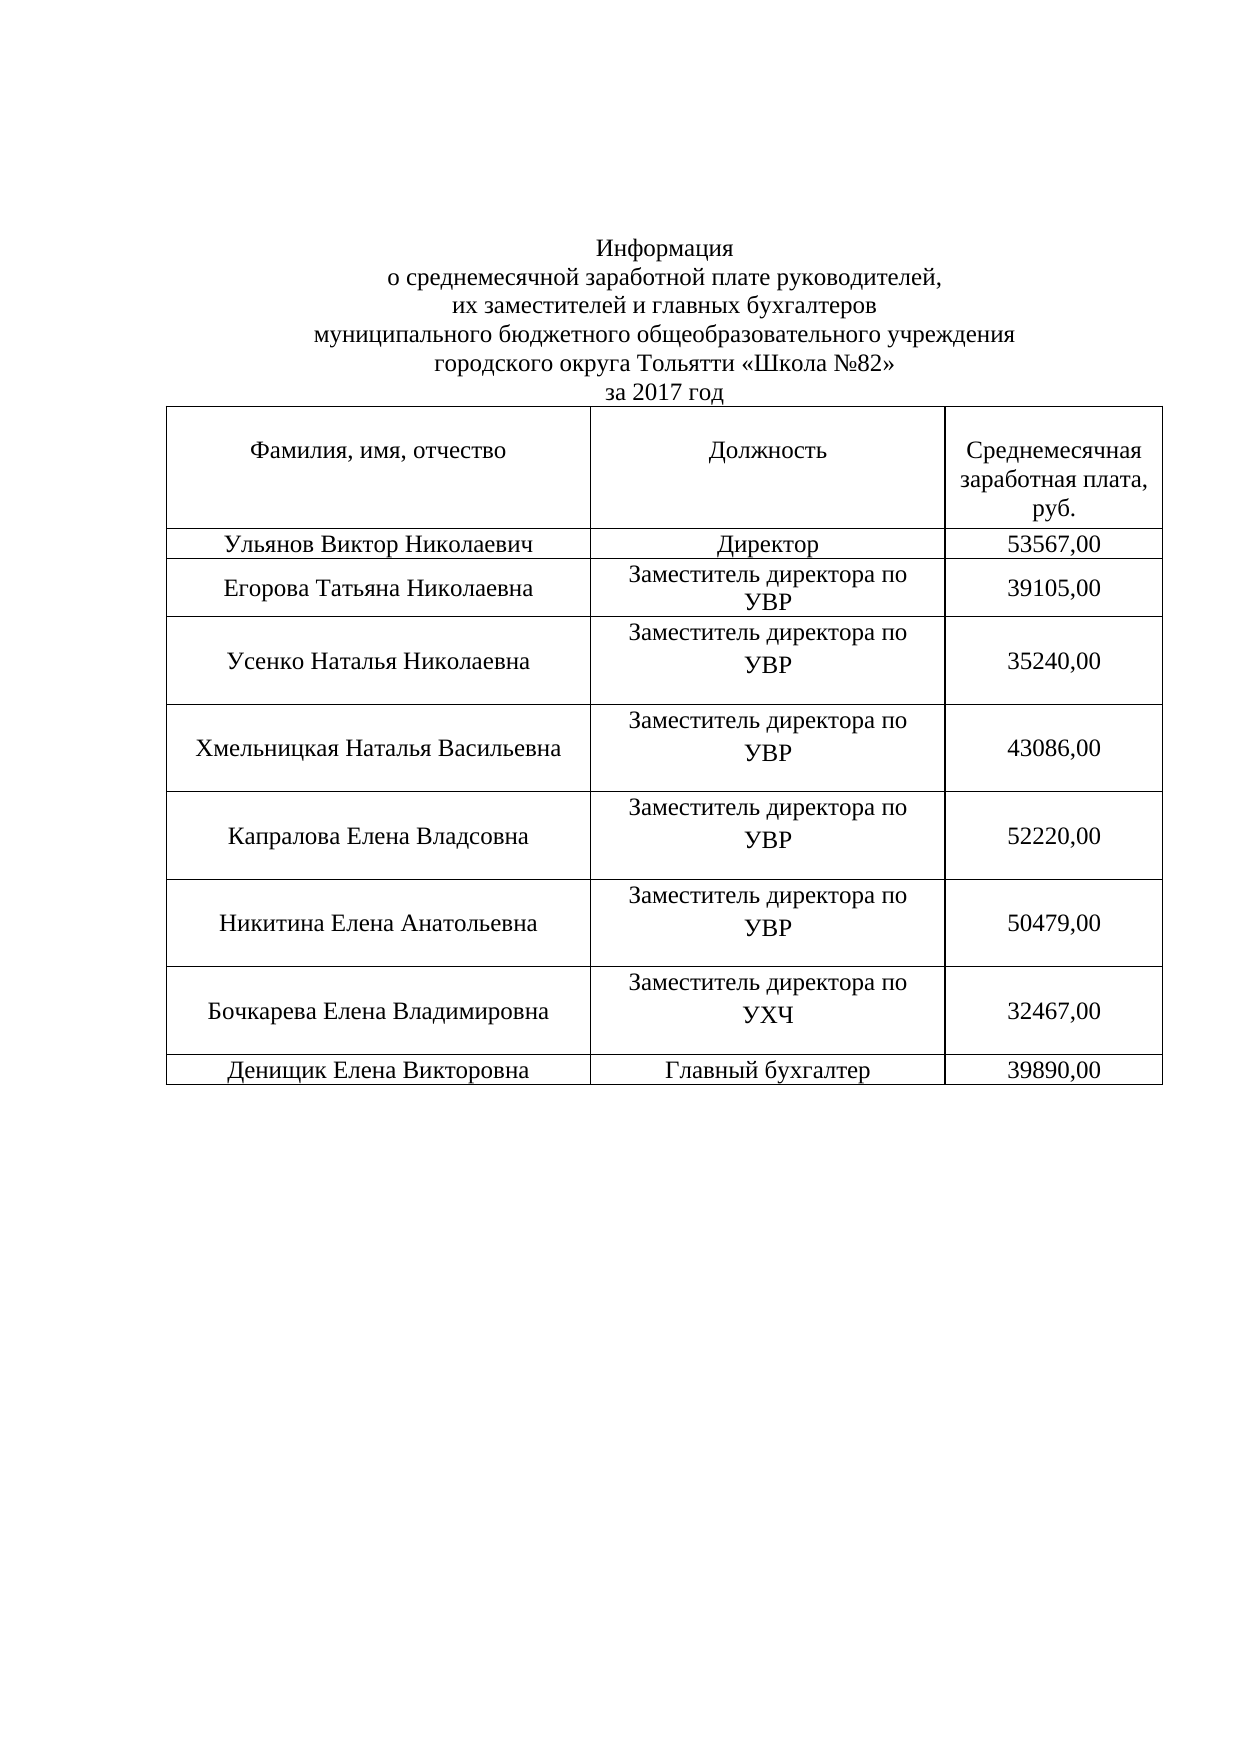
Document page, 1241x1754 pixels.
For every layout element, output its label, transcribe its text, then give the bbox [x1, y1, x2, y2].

table_header Среднемесячная заработная плата, руб. [946, 407, 1162, 528]
table_cell 35240,00 [946, 617, 1162, 704]
table_cell Главный бухгалтер [591, 1055, 944, 1083]
table_cell 39105,00 [946, 559, 1162, 616]
table_cell Заместитель директора по УВР [591, 559, 944, 616]
text о среднемесячной заработной плате руководителей, [177, 262, 1152, 291]
table_cell Бочкарева Елена Владимировна [167, 967, 590, 1054]
table_cell Денищик Елена Викторовна [167, 1055, 590, 1083]
table_cell 43086,00 [946, 705, 1162, 791]
text Информация [177, 233, 1152, 262]
table_cell 32467,00 [946, 967, 1162, 1054]
table_header Должность [591, 407, 944, 528]
table_cell Заместитель директора по УВР [591, 792, 944, 879]
table_cell Директор [591, 529, 944, 558]
text за 2017 год [177, 377, 1152, 406]
table_cell Егорова Татьяна Николаевна [167, 559, 590, 616]
table_cell 53567,00 [946, 529, 1162, 558]
table_cell Заместитель директора по УВР [591, 617, 944, 704]
table_cell 52220,00 [946, 792, 1162, 879]
table_cell Хмельницкая Наталья Васильевна [167, 705, 590, 791]
text городского округа Тольятти «Школа №82» [177, 348, 1152, 377]
table_header Фамилия, имя, отчество [167, 407, 590, 528]
table_cell Заместитель директора по УХЧ [591, 967, 944, 1054]
table_cell 50479,00 [946, 880, 1162, 966]
table_cell Капралова Елена Владсовна [167, 792, 590, 879]
table_cell Ульянов Виктор Николаевич [167, 529, 590, 558]
table_cell Никитина Елена Анатольевна [167, 880, 590, 966]
table_cell Заместитель директора по УВР [591, 880, 944, 966]
table_cell 39890,00 [946, 1055, 1162, 1083]
text их заместителей и главных бухгалтеров [177, 291, 1152, 319]
text муниципального бюджетного общеобразовательного учреждения [177, 319, 1152, 348]
table_cell Усенко Наталья Николаевна [167, 617, 590, 704]
table_cell Заместитель директора по УВР [591, 705, 944, 791]
